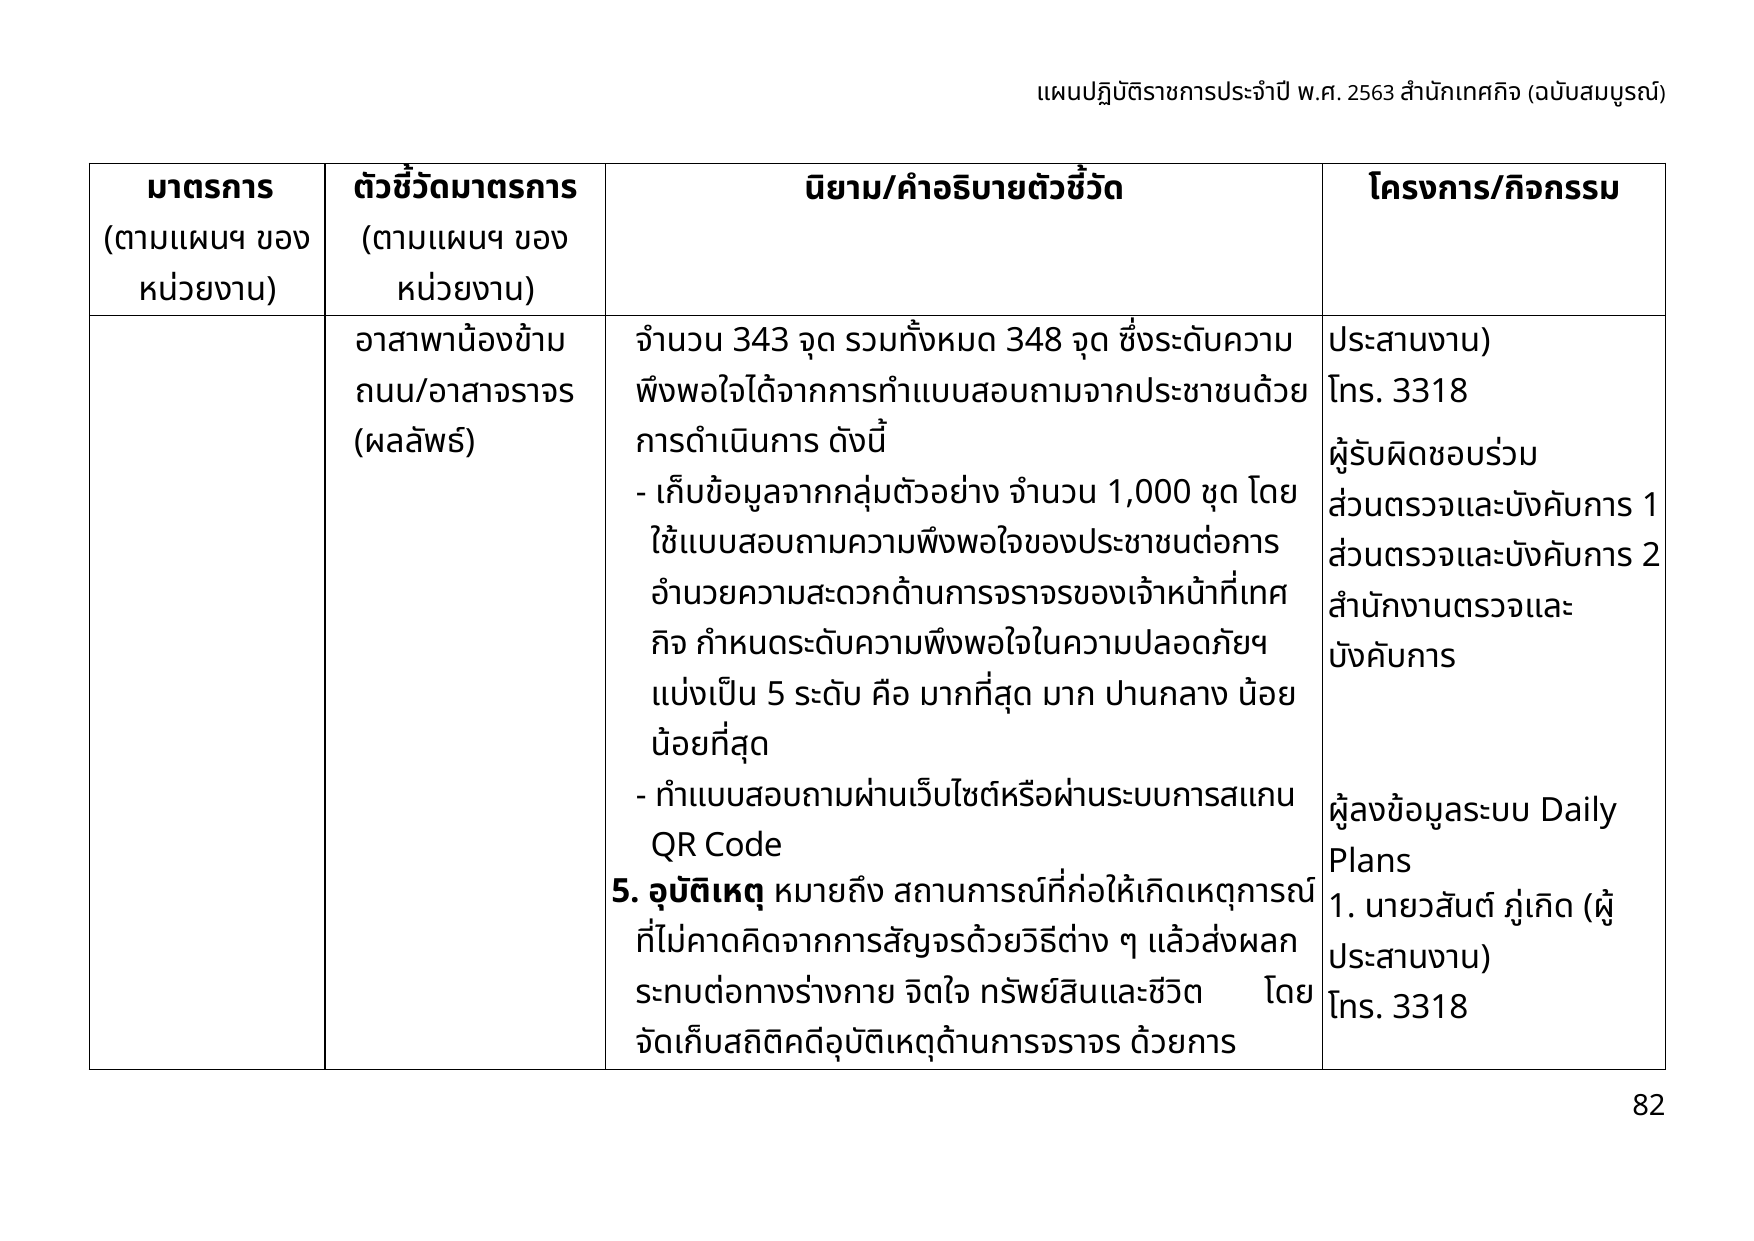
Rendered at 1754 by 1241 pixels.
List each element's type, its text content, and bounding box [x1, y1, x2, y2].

table_header นิยาม/คำอธิบายตัวชี้วัด [606, 164, 1322, 315]
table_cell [1323, 316, 1665, 1068]
table_header โครงการ/กิจกรรม [1323, 164, 1665, 315]
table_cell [90, 316, 324, 1068]
table_header มาตรการ (ตามแผนฯ ของหน่วยงาน) [90, 164, 324, 315]
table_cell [326, 316, 605, 1068]
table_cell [606, 316, 1322, 1068]
table_header ตัวชี้วัดมาตรการ (ตามแผนฯ ของหน่วยงาน) [326, 164, 605, 315]
